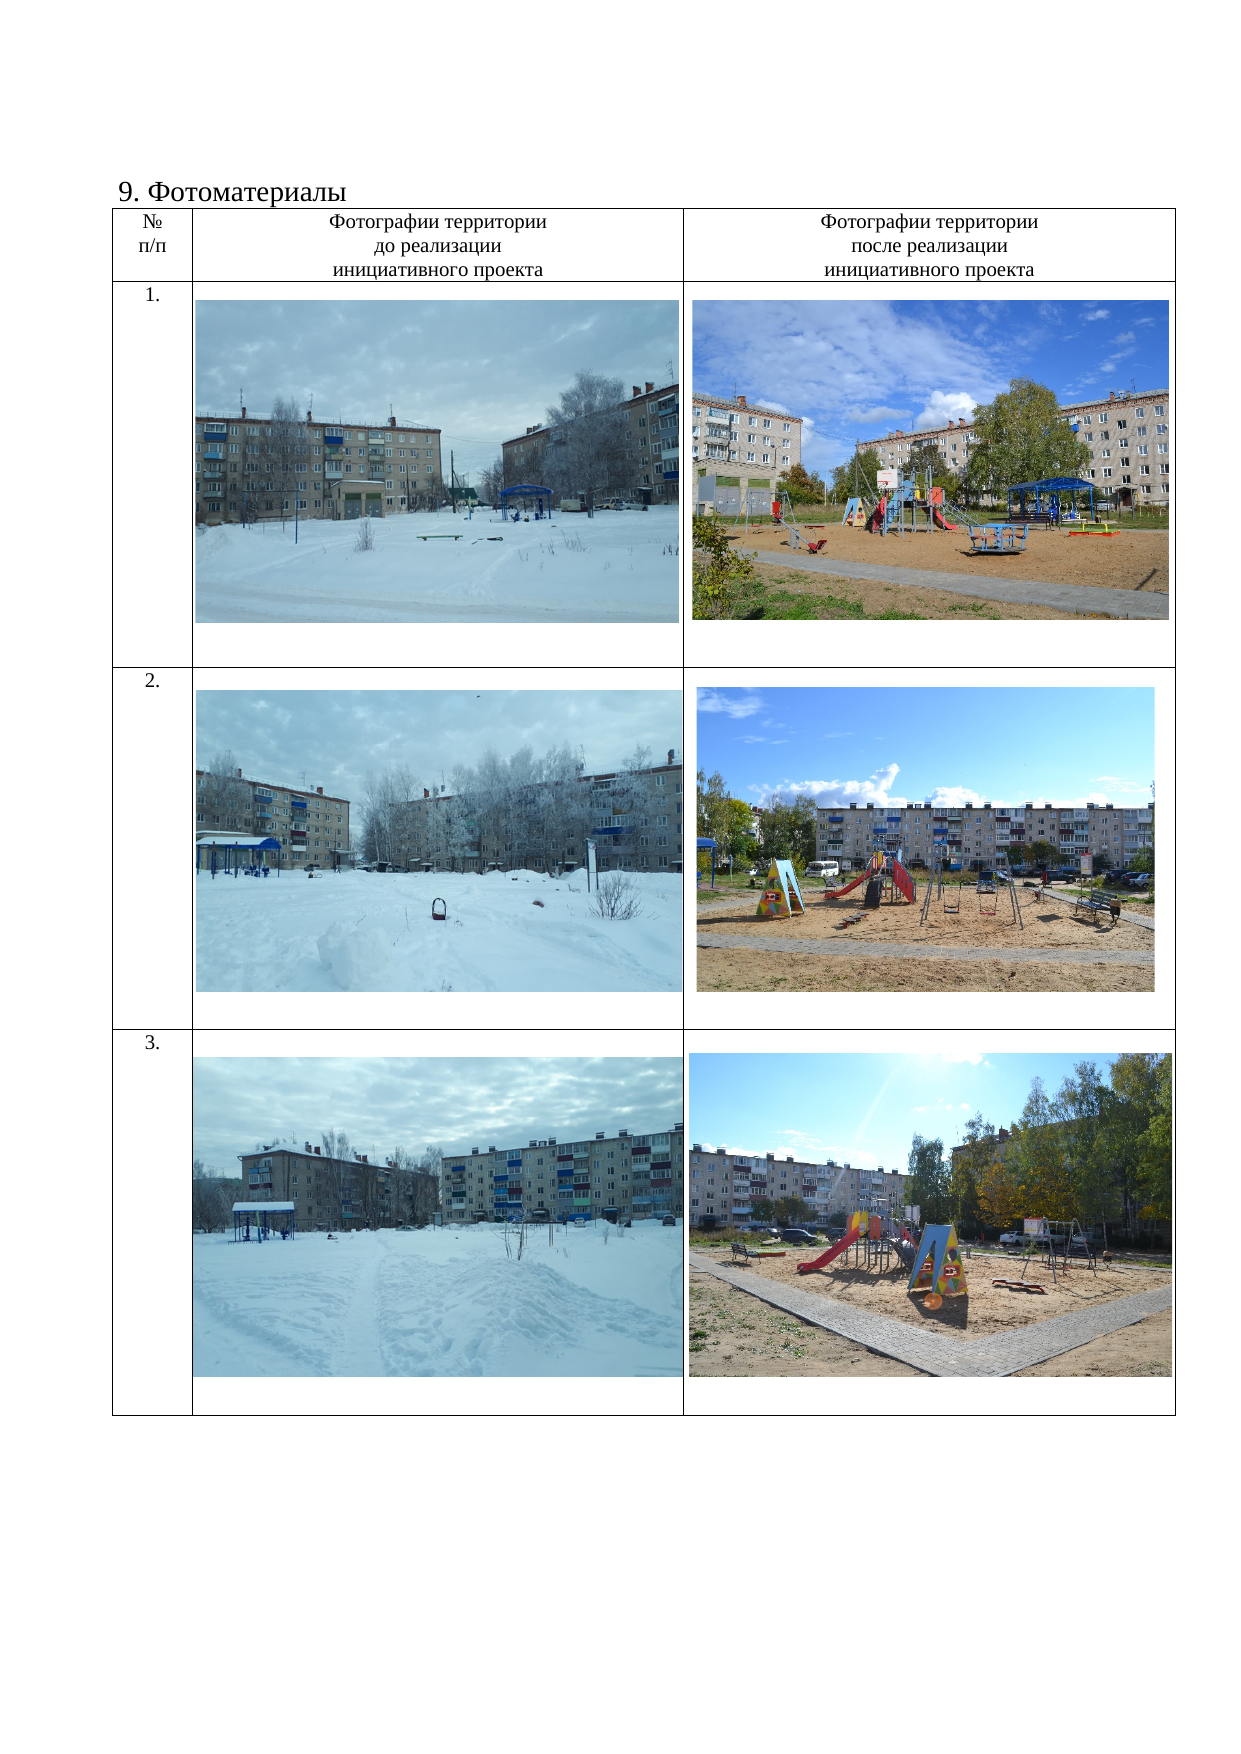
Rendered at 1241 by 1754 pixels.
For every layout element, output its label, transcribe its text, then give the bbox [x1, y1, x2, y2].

table_cell [684, 282, 1175, 667]
picture [192, 1057, 683, 1376]
table_cell [193, 668, 683, 1029]
picture [687, 1053, 1172, 1375]
table_cell 3. [113, 1030, 192, 1415]
table_cell [193, 282, 683, 667]
table_cell [193, 1376, 683, 1415]
table_header № п/п [113, 209, 192, 281]
table_cell 2. [113, 668, 192, 1029]
table_header Фотографии территории после реализации инициативного проекта [684, 209, 1175, 281]
picture [196, 690, 684, 991]
text 9. Фотоматериалы [118, 174, 1181, 208]
table_cell [684, 1030, 1175, 1415]
picture [695, 687, 1155, 991]
table_cell 1. [113, 282, 192, 667]
table_header Фотографии территории до реализации инициативного проекта [193, 209, 683, 281]
table_cell [684, 668, 1175, 1029]
picture [690, 300, 1169, 619]
table_cell [193, 1030, 683, 1057]
picture [194, 300, 679, 622]
